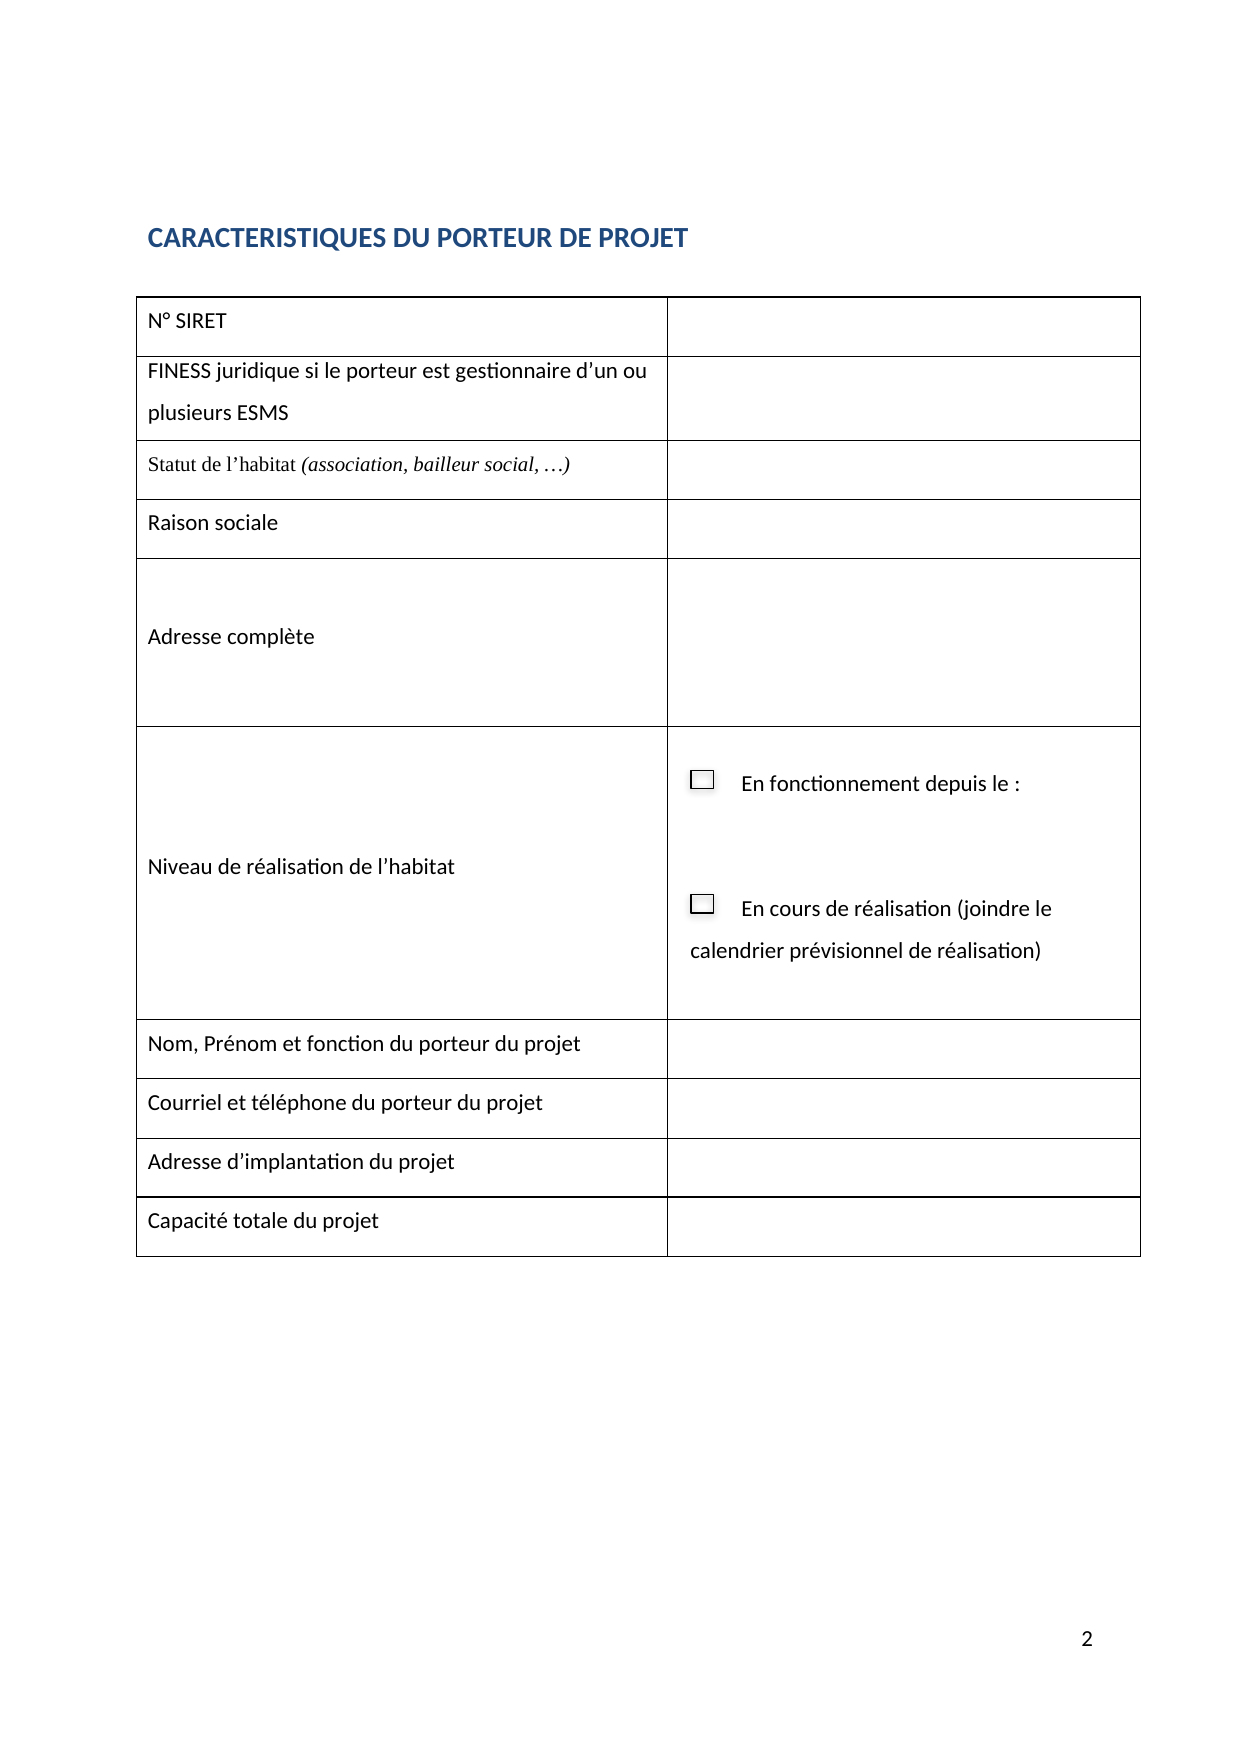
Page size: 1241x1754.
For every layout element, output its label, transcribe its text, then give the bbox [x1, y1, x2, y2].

table_cell Adresse d’implantation du projet [137, 1139, 667, 1196]
table_cell [668, 500, 1140, 558]
table_cell FINESS juridique si le porteur est gestionnaire d’un ou plusieurs ESMS [137, 357, 667, 440]
table_cell [668, 1139, 1140, 1196]
table_cell Statut de l’habitat (association, bailleur social, …) [137, 441, 667, 499]
table_cell Capacité totale du projet [137, 1198, 667, 1256]
table_cell Adresse complète [137, 559, 667, 726]
table_cell Raison sociale [137, 500, 667, 558]
table_header [668, 298, 1140, 356]
table_cell [668, 1020, 1140, 1078]
table_cell [668, 727, 1140, 1019]
table_cell [668, 357, 1140, 440]
table_cell [668, 441, 1140, 499]
table_cell Niveau de réalisation de l’habitat [137, 727, 667, 1019]
table_cell [668, 1198, 1140, 1256]
subtitle CARACTERISTIQUES DU PORTEUR DE PROJET [148, 219, 1093, 254]
table_cell Courriel et téléphone du porteur du projet [137, 1079, 667, 1137]
table_cell Nom, Prénom et fonction du porteur du projet [137, 1020, 667, 1078]
table_cell [668, 1079, 1140, 1137]
table_header N° SIRET [137, 298, 667, 356]
table_cell [668, 559, 1140, 726]
